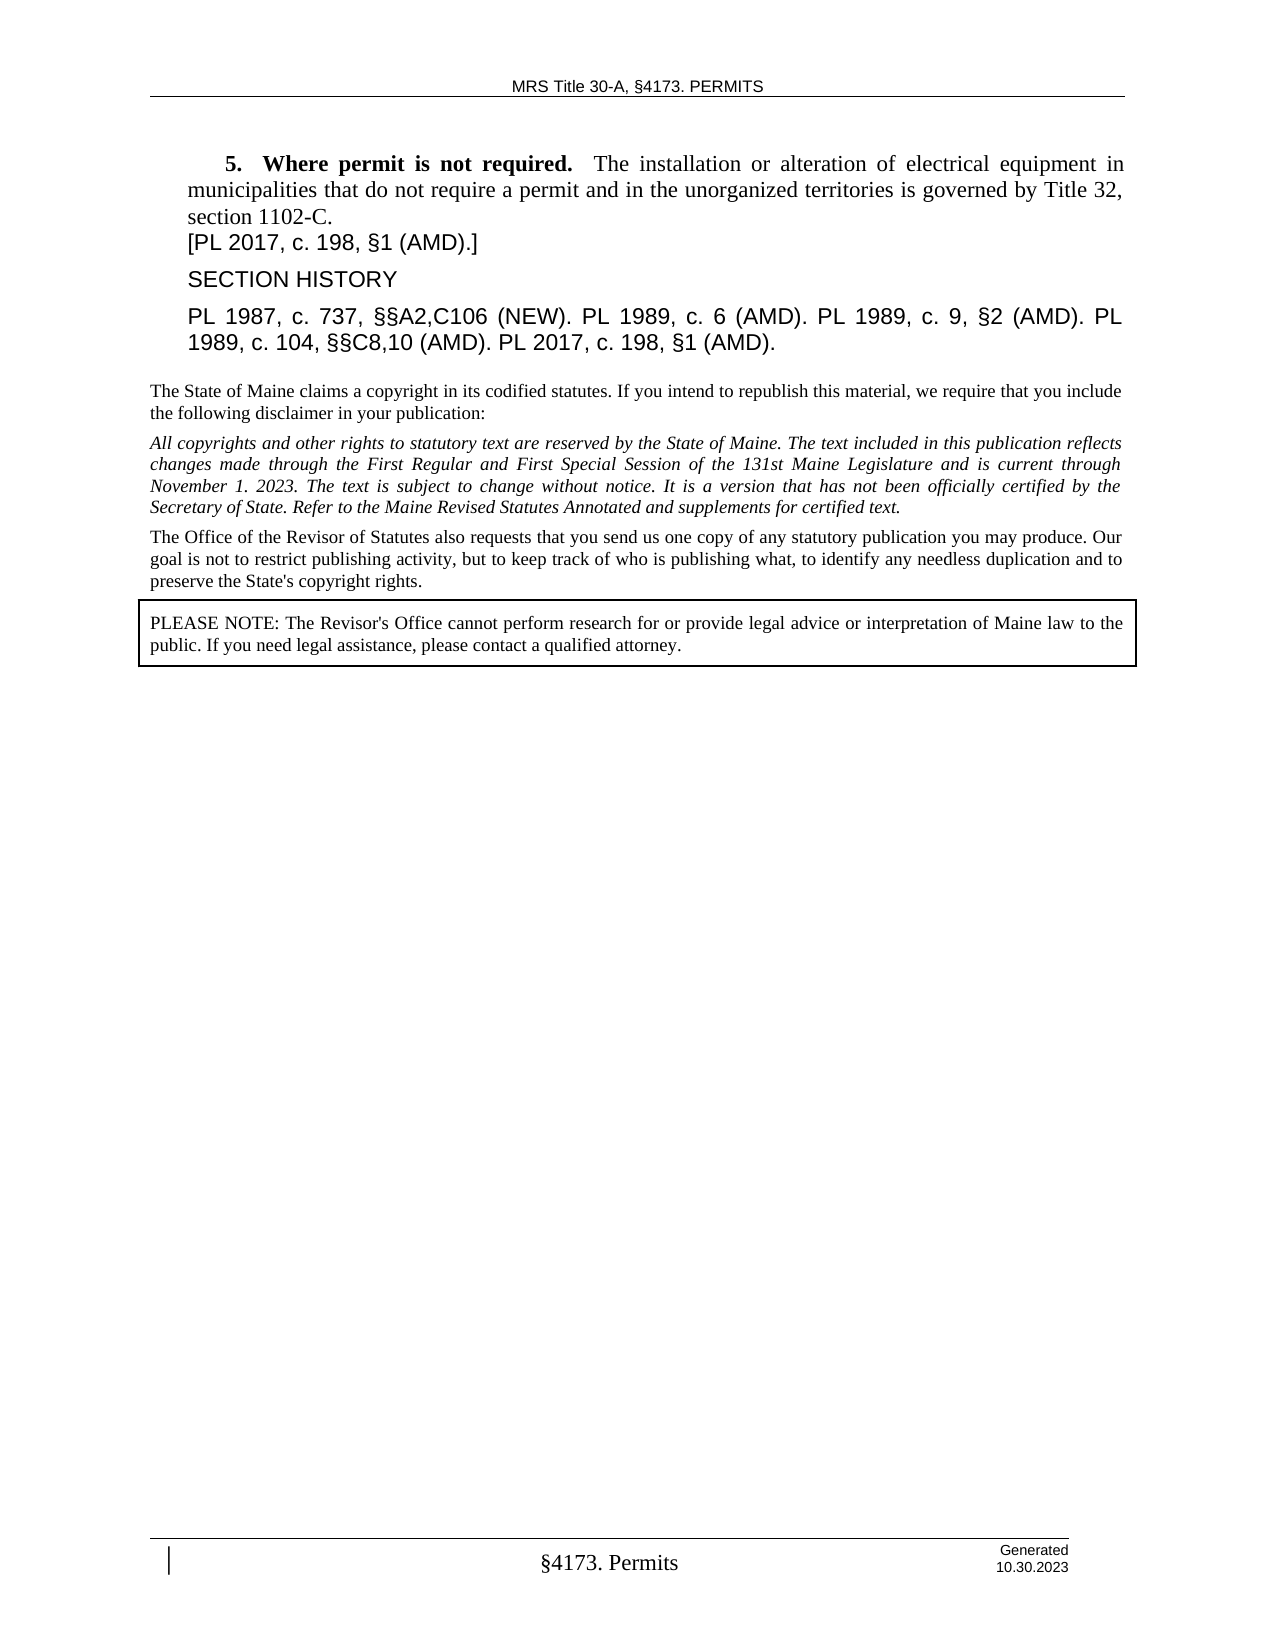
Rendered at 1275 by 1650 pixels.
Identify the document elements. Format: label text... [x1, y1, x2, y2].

text The Office of the Revisor of Statutes also requests that you send us one copy of any statutory publication you may produce. Our goal is not to restrict publishing activity, but to keep track of who is publishing what, to identify any needless duplication and to preserve the State's copyright rights. [150, 526, 1125, 591]
text All copyrights and other rights to statutory text are reserved by the State of Maine. The text included in this publication reflects changes made through the First Regular and First Special Session of the 131st Maine Legislature and is current through November 1. 2023 . The text is subject to change without notice. It is a version that has not been officially certified by the Secretary of State. Refer to the Maine Revised Statutes Annotated and supplements for certified text. [150, 432, 1125, 518]
text The State of Maine claims a copyright in its codified statutes. If you intend to republish this material, we require that you include the following disclaimer in your publication: [150, 380, 1125, 423]
text PL 1987, c. 737, §§A2,C106 (NEW). PL 1989, c. 6 (AMD). PL 1989, c. 9, §2 (AMD). PL 1989, c. 104, §§C8,10 (AMD). PL 2017, c. 198, §1 (AMD). [187, 303, 1125, 355]
text 5. Where permit is not required. The installation or alteration of electrical equipment in municipalities that do not require a permit and in the unorganized territories is governed by Title 32, section 1102‑C. [187, 150, 1125, 229]
text SECTION HISTORY [187, 266, 1125, 292]
text [PL 2017, c. 198, §1 (AMD).] [187, 229, 1125, 255]
text PLEASE NOTE: The Revisor's Office cannot perform research for or provide legal advice or interpretation of Maine law to the public. If you need legal assistance, please contact a qualified attorney. [140, 601, 1135, 665]
